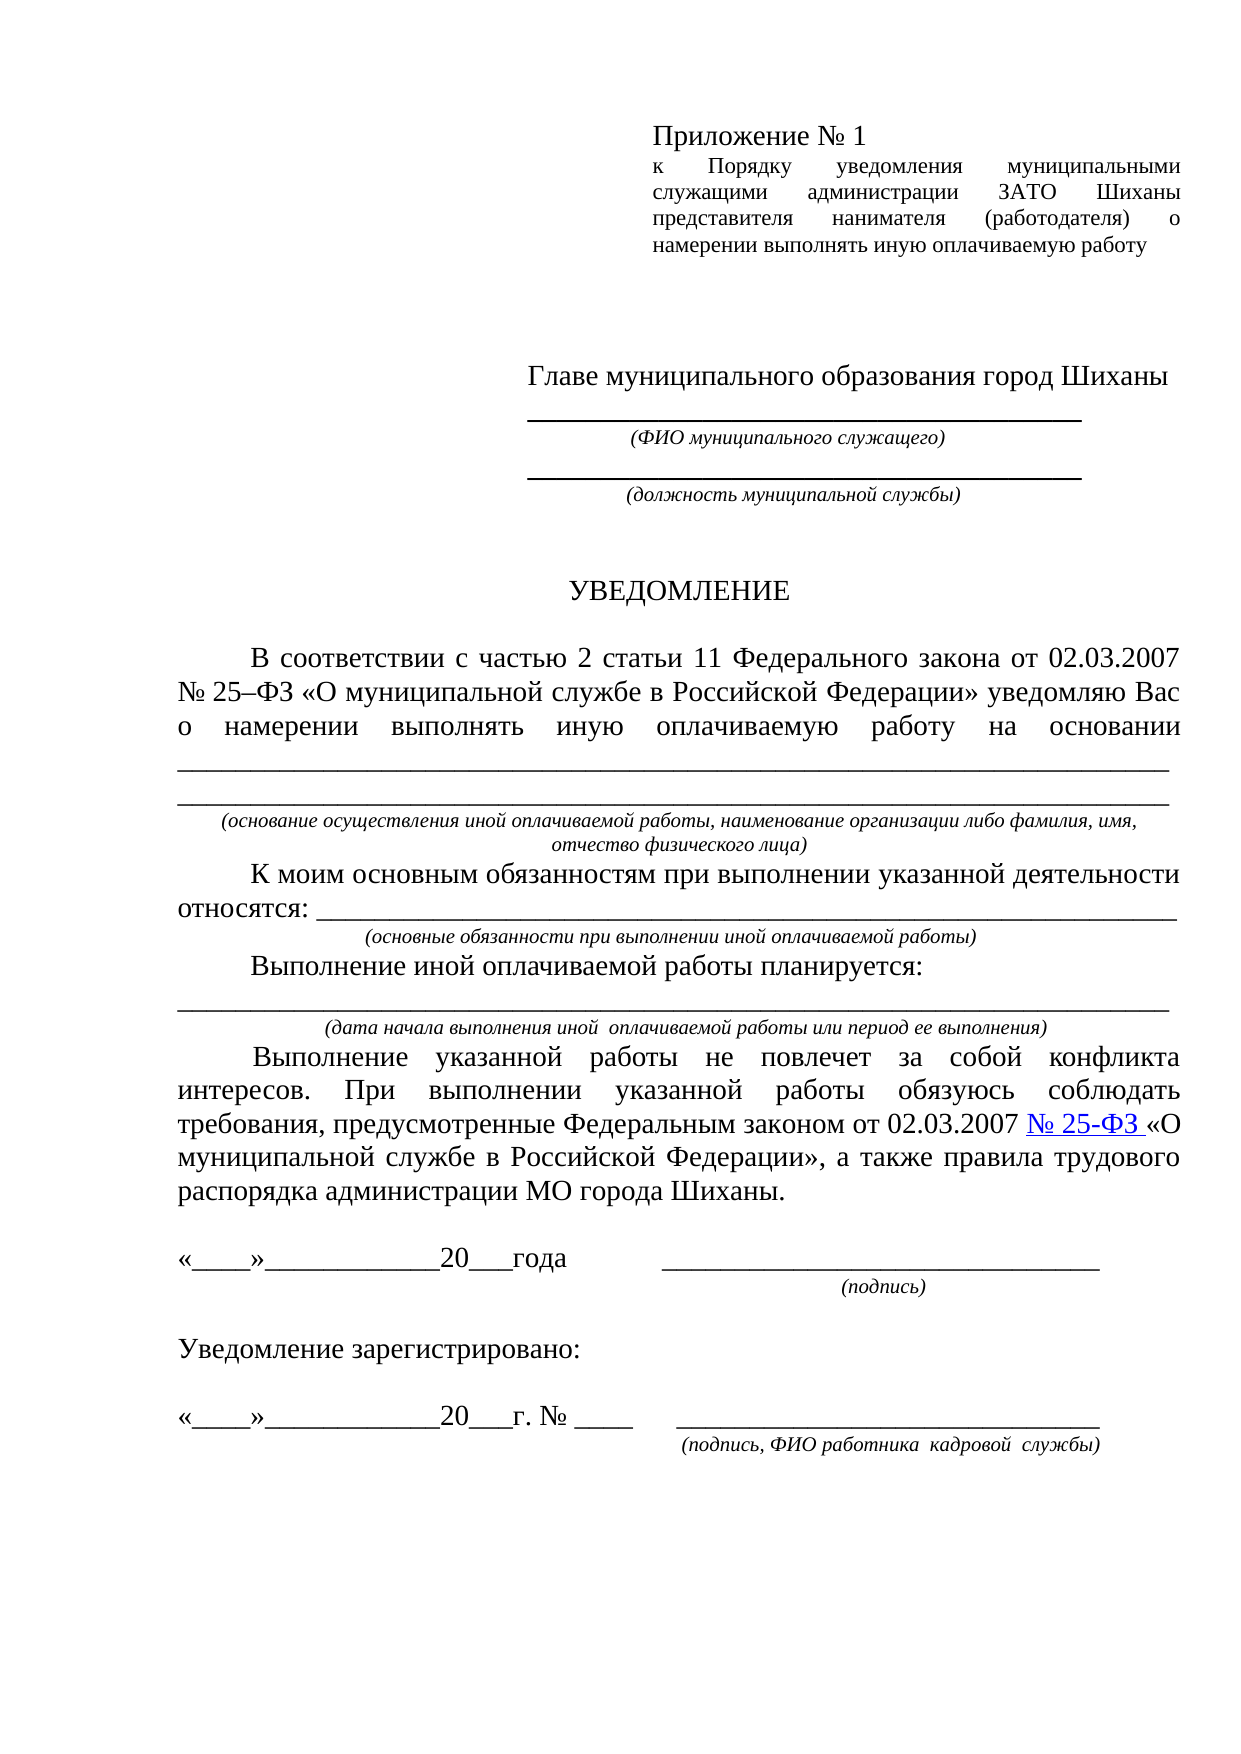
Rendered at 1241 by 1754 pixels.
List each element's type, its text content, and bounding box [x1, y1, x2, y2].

text Выполнение указанной работы не повлечет за собой конфликта интересов. При выполнении указанной работы обязуюсь соблюдать требования, предусмотренные Федеральным законом от 02.03.2007 № 25-ФЗ «О муниципальной службе в Российской Федерации», а также правила трудового распорядка администрации МО города Шиханы. [177, 1039, 1181, 1206]
text (основные обязанности при выполнении иной оплачиваемой работы) [177, 923, 1181, 948]
text (подпись, ФИО работника кадровой службы) [177, 1432, 1181, 1456]
text Уведомление зарегистрировано: [177, 1331, 1181, 1365]
text (ФИО муниципального служащего) [527, 425, 1181, 449]
text (должность муниципальной службы) [527, 482, 1181, 506]
text ______________________________________ [527, 449, 1181, 482]
text (подпись) [767, 1273, 1181, 1298]
text В соответствии с частью 2 статьи 11 Федерального закона от 02.03.2007 № 25–ФЗ «О муниципальной службе в Российской Федерации» уведомляю Вас о намерении выполнять иную оплачиваемую работу на основании ________________________________________________________________________________________________________________________________________ [177, 641, 1181, 808]
text «____»____________20___г. № ____ _____________________________ [177, 1398, 1181, 1432]
text (дата начала выполнения иной оплачиваемой работы или период ее выполнения) [177, 1015, 1181, 1039]
text Главе муниципального образования город Шиханы [527, 358, 1181, 391]
text ______________________________________ [527, 391, 1181, 425]
text к Порядку уведомления муниципальными служащими администрации ЗАТО Шиханы представителя нанимателя (работодателя) о намерении выполнять иную оплачиваемую работу [652, 152, 1181, 257]
text УВЕДОМЛЕНИЕ [177, 573, 1181, 607]
text (основание осуществления иной оплачиваемой работы, наименование организации либо фамилия, имя, отчество физического лица) [177, 808, 1181, 856]
text Выполнение иной оплачиваемой работы планируется: ____________________________________________________________________ [177, 948, 1181, 1015]
text «____»____________20___года ______________________________ [177, 1240, 1181, 1273]
text Приложение № 1 [652, 118, 1181, 152]
text К моим основным обязанностям при выполнении указанной деятельности относятся: ___________________________________________________________ [177, 856, 1181, 923]
